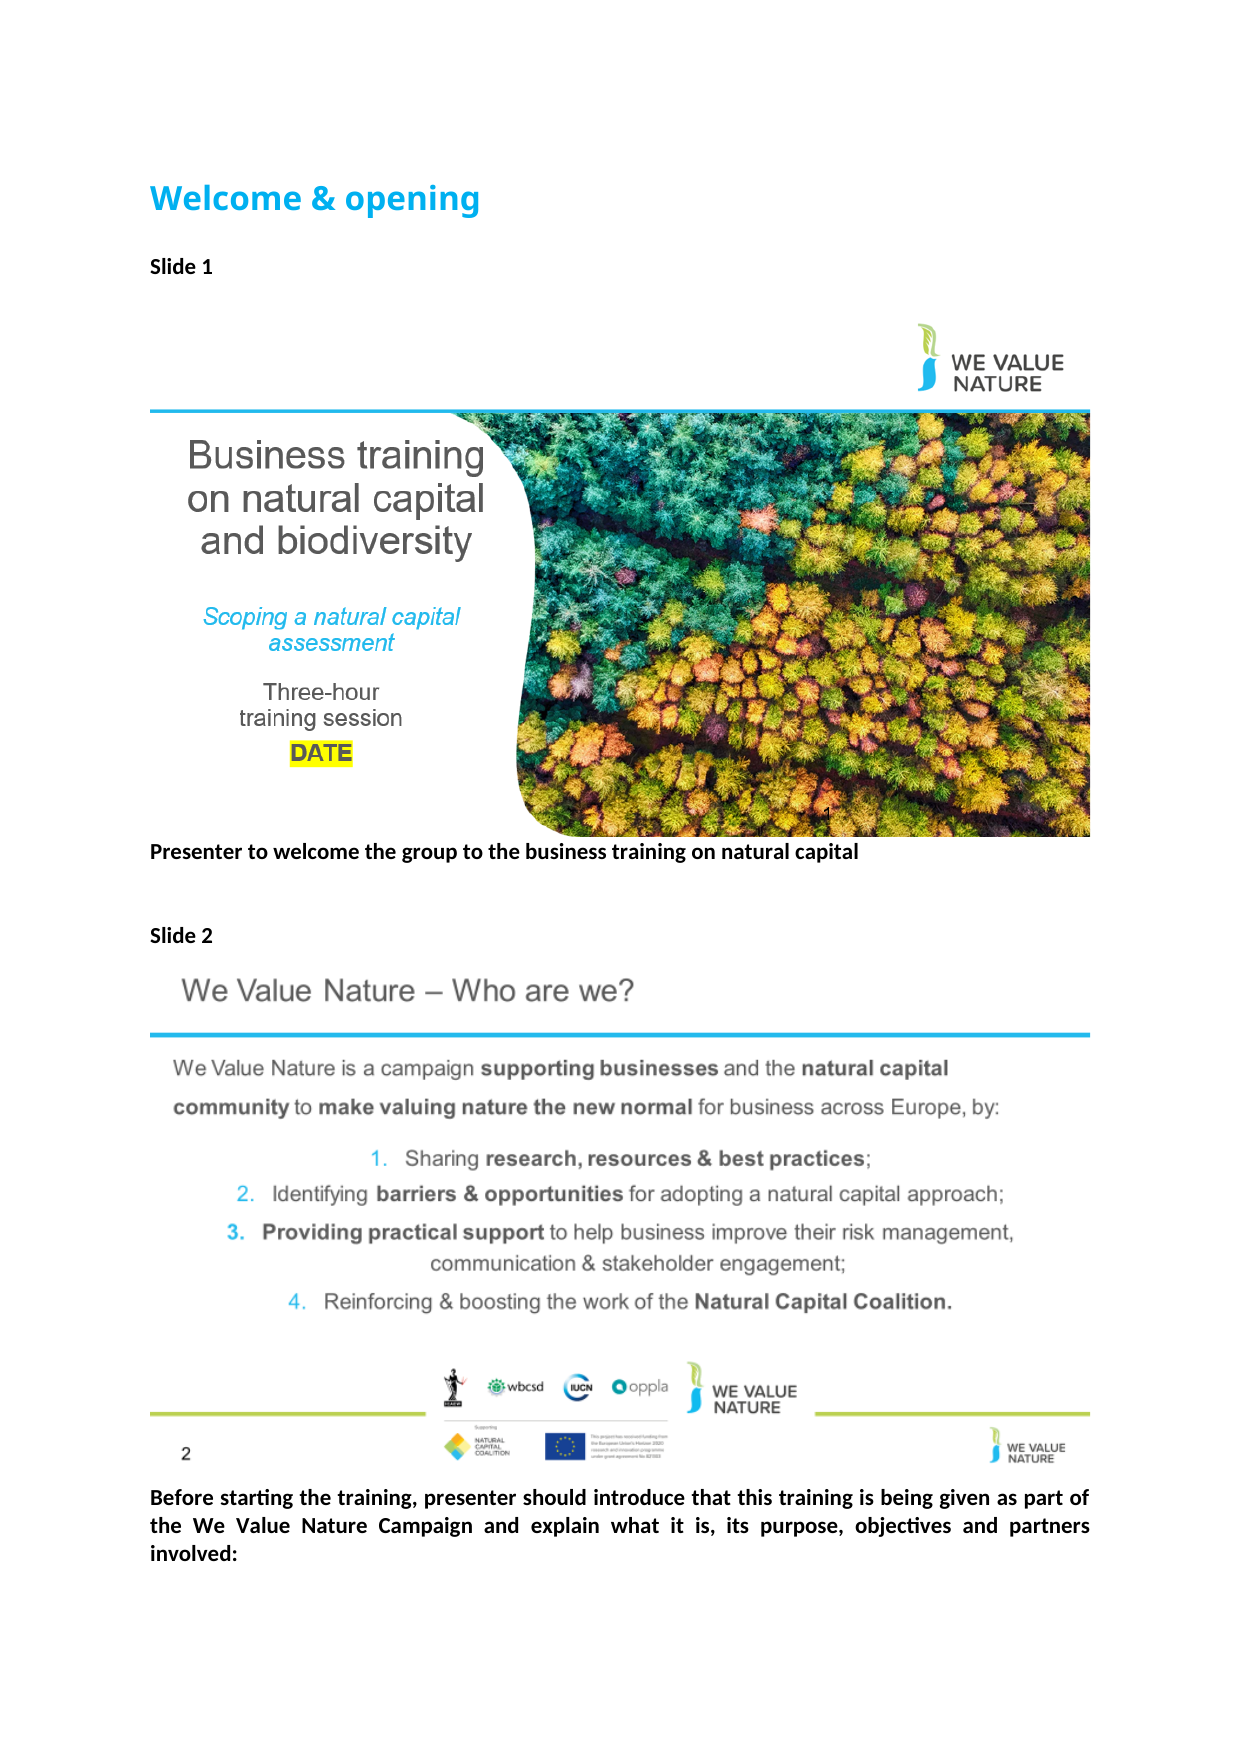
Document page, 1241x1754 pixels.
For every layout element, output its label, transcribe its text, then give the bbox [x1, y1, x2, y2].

subtitle Welcome & opening [150, 175, 1090, 220]
picture [150, 308, 1091, 837]
text Before starting the training, presenter should introduce that this training is being given as part of the We Value Nature Campaign and explain what it is, its purpose, objectives and partners involved: [150, 1483, 1090, 1568]
picture [150, 948, 1091, 1478]
text Presenter to welcome the group to the business training on natural capital [150, 837, 1090, 865]
text Slide 1 [150, 252, 1090, 280]
text Slide 2 [150, 921, 1090, 948]
